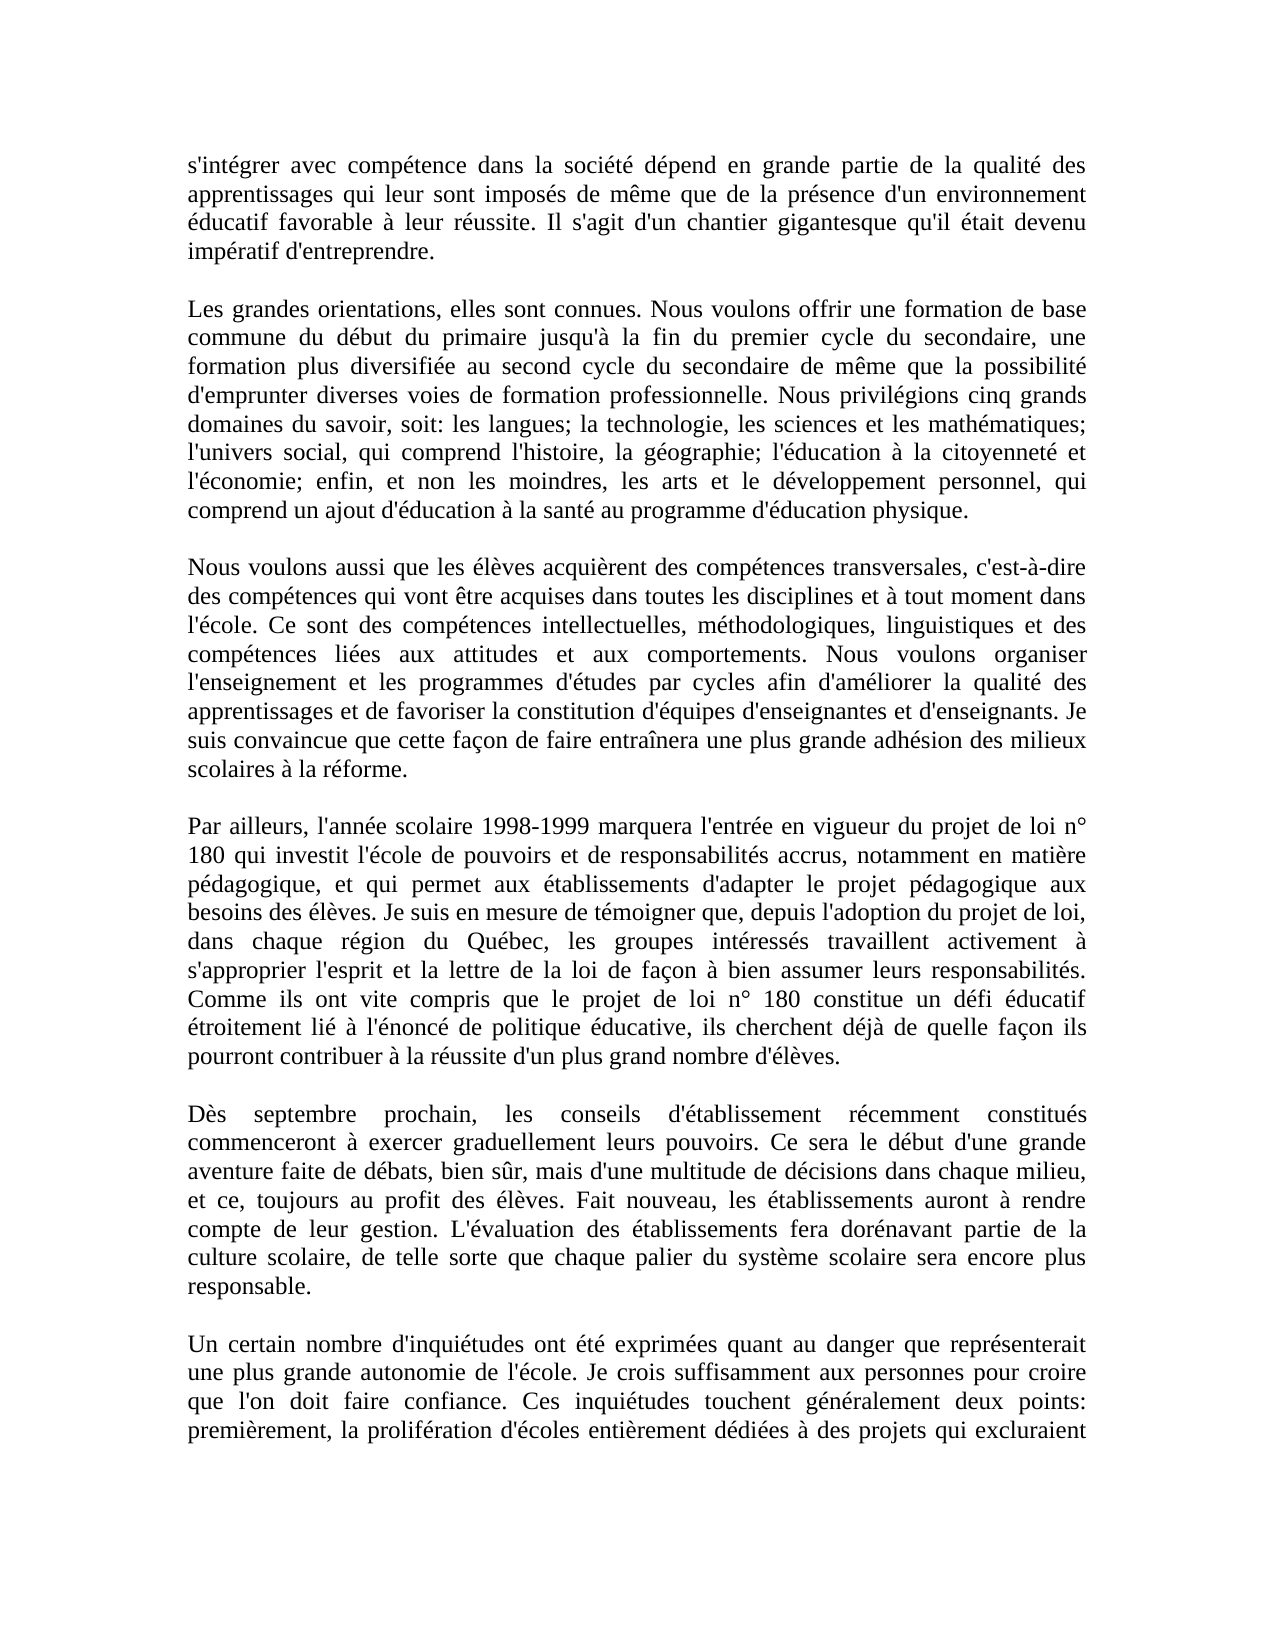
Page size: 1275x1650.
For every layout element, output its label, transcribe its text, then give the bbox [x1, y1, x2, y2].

text Par ailleurs, l'année scolaire 1998-1999 marquera l'entrée en vigueur du projet de loi n° 180 qui investit l'école de pouvoirs et de responsabilités accrus, notamment en matière pédagogique, et qui permet aux établissements d'adapter le projet pédagogique aux besoins des élèves. Je suis en mesure de témoigner que, depuis l'adoption du projet de loi, dans chaque région du Québec, les groupes intéressés travaillent activement à s'approprier l'esprit et la lettre de la loi de façon à bien assumer leurs responsabilités. Comme ils ont vite compris que le projet de loi n° 180 constitue un défi éducatif étroitement lié à l'énoncé de politique éducative, ils cherchent déjà de quelle façon ils pourront contribuer à la réussite d'un plus grand nombre d'élèves. [187, 811, 1087, 1070]
text Dès septembre prochain, les conseils d'établissement récemment constitués commenceront à exercer graduellement leurs pouvoirs. Ce sera le début d'une grande aventure faite de débats, bien sûr, mais d'une multitude de décisions dans chaque milieu, et ce, toujours au profit des élèves. Fait nouveau, les établissements auront à rendre compte de leur gestion. L'évaluation des établissements fera dorénavant partie de la culture scolaire, de telle sorte que chaque palier du système scolaire sera encore plus responsable. [187, 1099, 1087, 1300]
text Nous voulons aussi que les élèves acquièrent des compétences transversales, c'est-à-dire des compétences qui vont être acquises dans toutes les disciplines et à tout moment dans l'école. Ce sont des compétences intellectuelles, méthodologiques, linguistiques et des compétences liées aux attitudes et aux comportements. Nous voulons organiser l'enseignement et les programmes d'études par cycles afin d'améliorer la qualité des apprentissages et de favoriser la constitution d'équipes d'enseignantes et d'enseignants. Je suis convaincue que cette façon de faire entraînera une plus grande adhésion des milieux scolaires à la réforme. [187, 552, 1087, 782]
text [187, 150, 1087, 265]
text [187, 1329, 1087, 1444]
text Les grandes orientations, elles sont connues. Nous voulons offrir une formation de base commune du début du primaire jusqu'à la fin du premier cycle du secondaire, une formation plus diversifiée au second cycle du secondaire de même que la possibilité d'emprunter diverses voies de formation professionnelle. Nous privilégions cinq grands domaines du savoir, soit: les langues; la technologie, les sciences et les mathématiques; l'univers social, qui comprend l'histoire, la géographie; l'éducation à la citoyenneté et l'économie; enfin, et non les moindres, les arts et le développement personnel, qui comprend un ajout d'éducation à la santé au programme d'éducation physique. [187, 294, 1087, 524]
